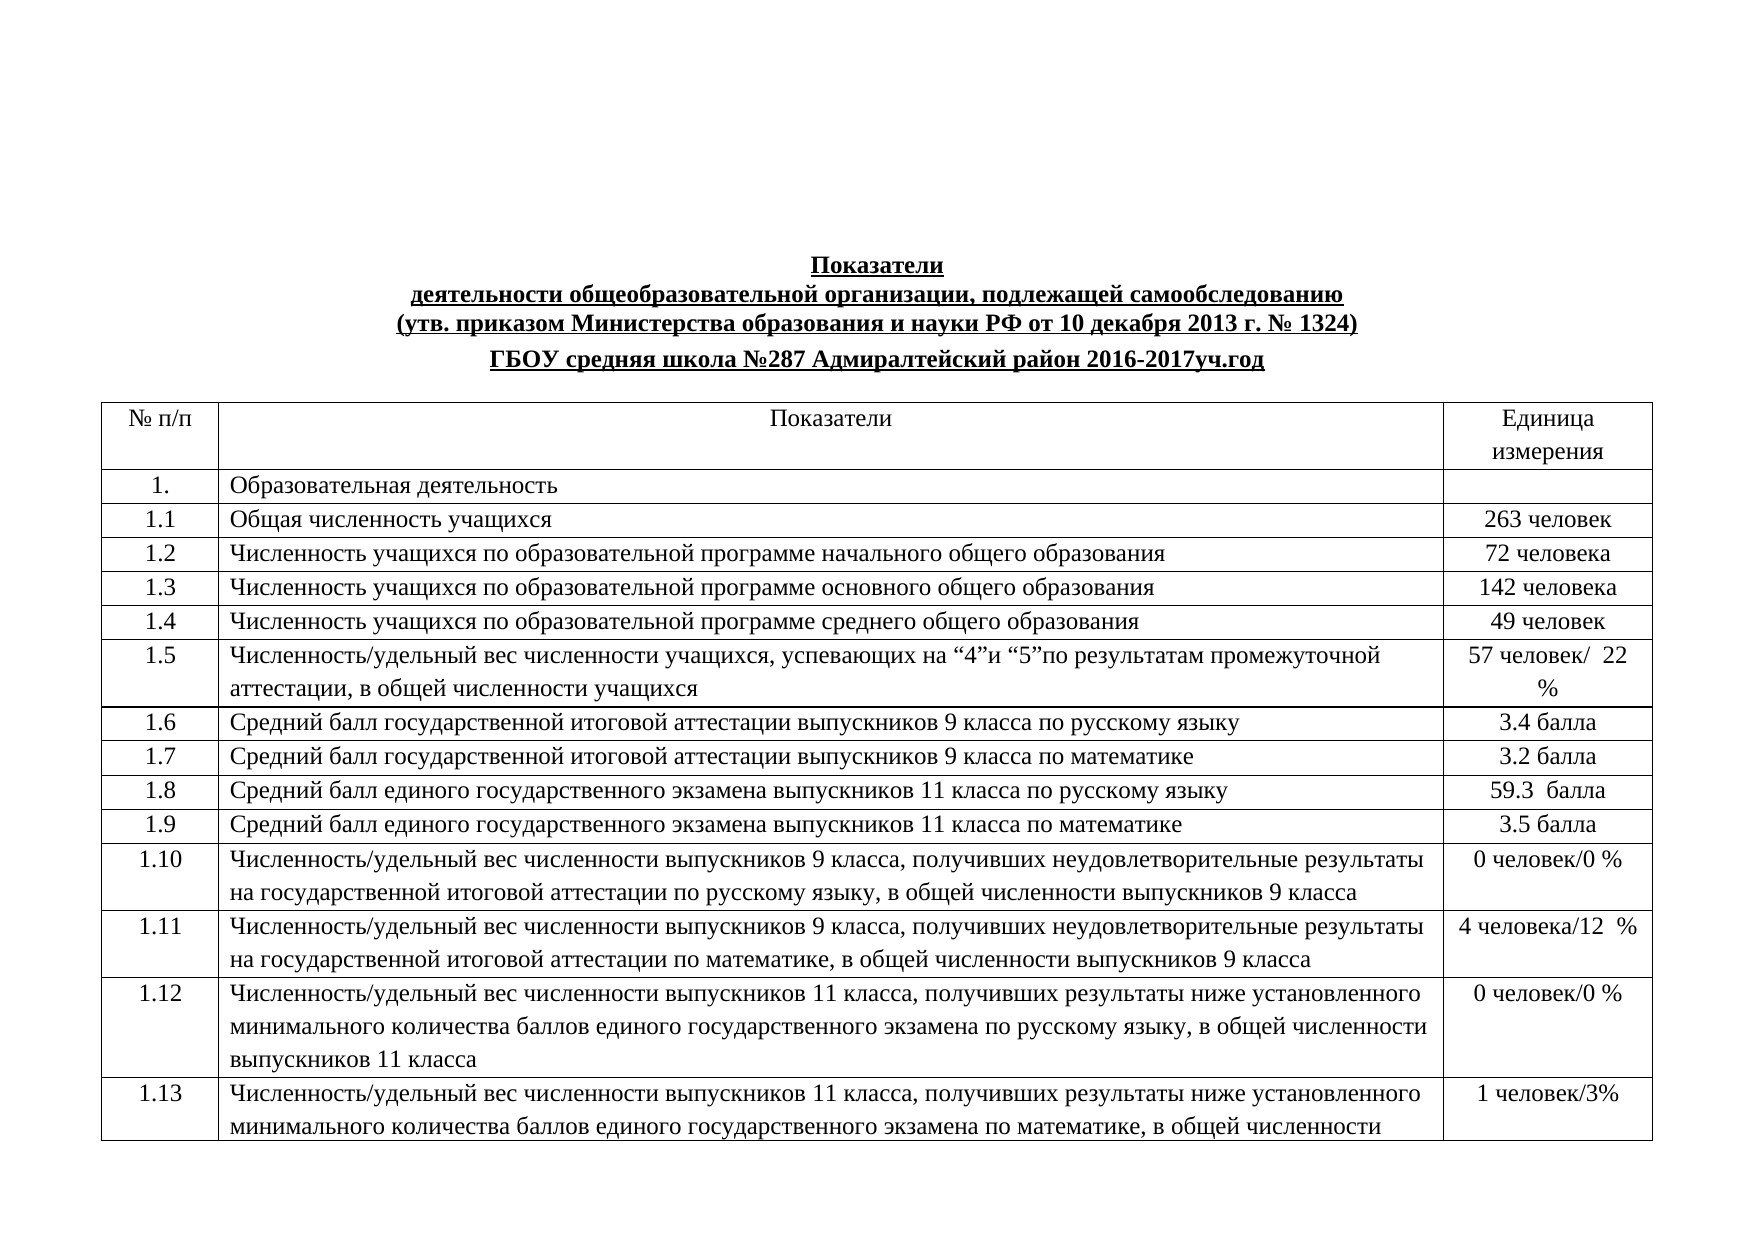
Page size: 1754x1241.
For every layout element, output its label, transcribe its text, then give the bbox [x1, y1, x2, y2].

table_cell Численность/удельный вес численности учащихся, успевающих на “4”и “5”по результатам промежуточной аттестации, в общей численности учащихся [219, 640, 1443, 706]
table_cell 49 человек [1444, 606, 1652, 639]
table_cell 1.10 [102, 844, 218, 910]
table_cell 1.3 [102, 572, 218, 605]
table_cell 3.4 балла [1444, 708, 1652, 740]
table_cell 142 человека [1444, 572, 1652, 605]
table_cell Численность учащихся по образовательной программе основного общего образования [219, 572, 1443, 605]
table_cell 3.5 балла [1444, 810, 1652, 843]
table_cell 1.1 [102, 504, 218, 537]
table_cell 1.11 [102, 911, 218, 977]
table_cell 1.7 [102, 741, 218, 774]
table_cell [219, 1078, 1443, 1140]
table_header Показатели [219, 403, 1443, 469]
table_cell 57 человек/ 22 % [1444, 640, 1652, 706]
table_cell 1.8 [102, 776, 218, 808]
text Показатели деятельности общеобразовательной организации, подлежащей самообследованию (утв. приказом Министерства образования и науки РФ от 10 декабря 2013 г. № 1324) [118, 250, 1636, 337]
table_cell 1.6 [102, 708, 218, 740]
table_header Единица измерения [1444, 403, 1652, 469]
table_cell 1. [102, 470, 218, 503]
table_cell 1.5 [102, 640, 218, 706]
table_cell Численность/удельный вес численности выпускников 9 класса, получивших неудовлетворительные результаты на государственной итоговой аттестации по математике, в общей численности выпускников 9 класса [219, 911, 1443, 977]
table_cell 3.2 балла [1444, 741, 1652, 774]
table_cell Численность учащихся по образовательной программе начального общего образования [219, 538, 1443, 571]
table_cell 0 человек/0 % [1444, 978, 1652, 1077]
table_cell 0 человек/0 % [1444, 844, 1652, 910]
table_cell 59.3 балла [1444, 776, 1652, 808]
table_cell Средний балл государственной итоговой аттестации выпускников 9 класса по русскому языку [219, 708, 1443, 740]
table_cell Общая численность учащихся [219, 504, 1443, 537]
table_cell 1.2 [102, 538, 218, 571]
table_cell Средний балл единого государственного экзамена выпускников 11 класса по математике [219, 810, 1443, 843]
table_cell 263 человек [1444, 504, 1652, 537]
table_cell Средний балл единого государственного экзамена выпускников 11 класса по русскому языку [219, 776, 1443, 808]
table_cell 1 человек/3% [1444, 1078, 1652, 1140]
table_cell Численность/удельный вес численности выпускников 9 класса, получивших неудовлетворительные результаты на государственной итоговой аттестации по русскому языку, в общей численности выпускников 9 класса [219, 844, 1443, 910]
table_cell 72 человека [1444, 538, 1652, 571]
table_cell Средний балл государственной итоговой аттестации выпускников 9 класса по математике [219, 741, 1443, 774]
table_cell Образовательная деятельность [219, 470, 1443, 503]
table_header № п/п [102, 403, 218, 469]
table_cell 1.13 [102, 1078, 218, 1140]
table_cell Численность учащихся по образовательной программе среднего общего образования [219, 606, 1443, 639]
table_cell 1.9 [102, 810, 218, 843]
table_cell [1444, 470, 1652, 503]
table_cell 4 человека/12 % [1444, 911, 1652, 977]
table_cell Численность/удельный вес численности выпускников 11 класса, получивших результаты ниже установленного минимального количества баллов единого государственного экзамена по русскому языку, в общей численности выпускников 11 класса [219, 978, 1443, 1077]
table_cell 1.12 [102, 978, 218, 1077]
text ГБОУ средняя школа №287 Адмиралтейский район 2016-2017уч.год [118, 344, 1636, 373]
table_cell 1.4 [102, 606, 218, 639]
